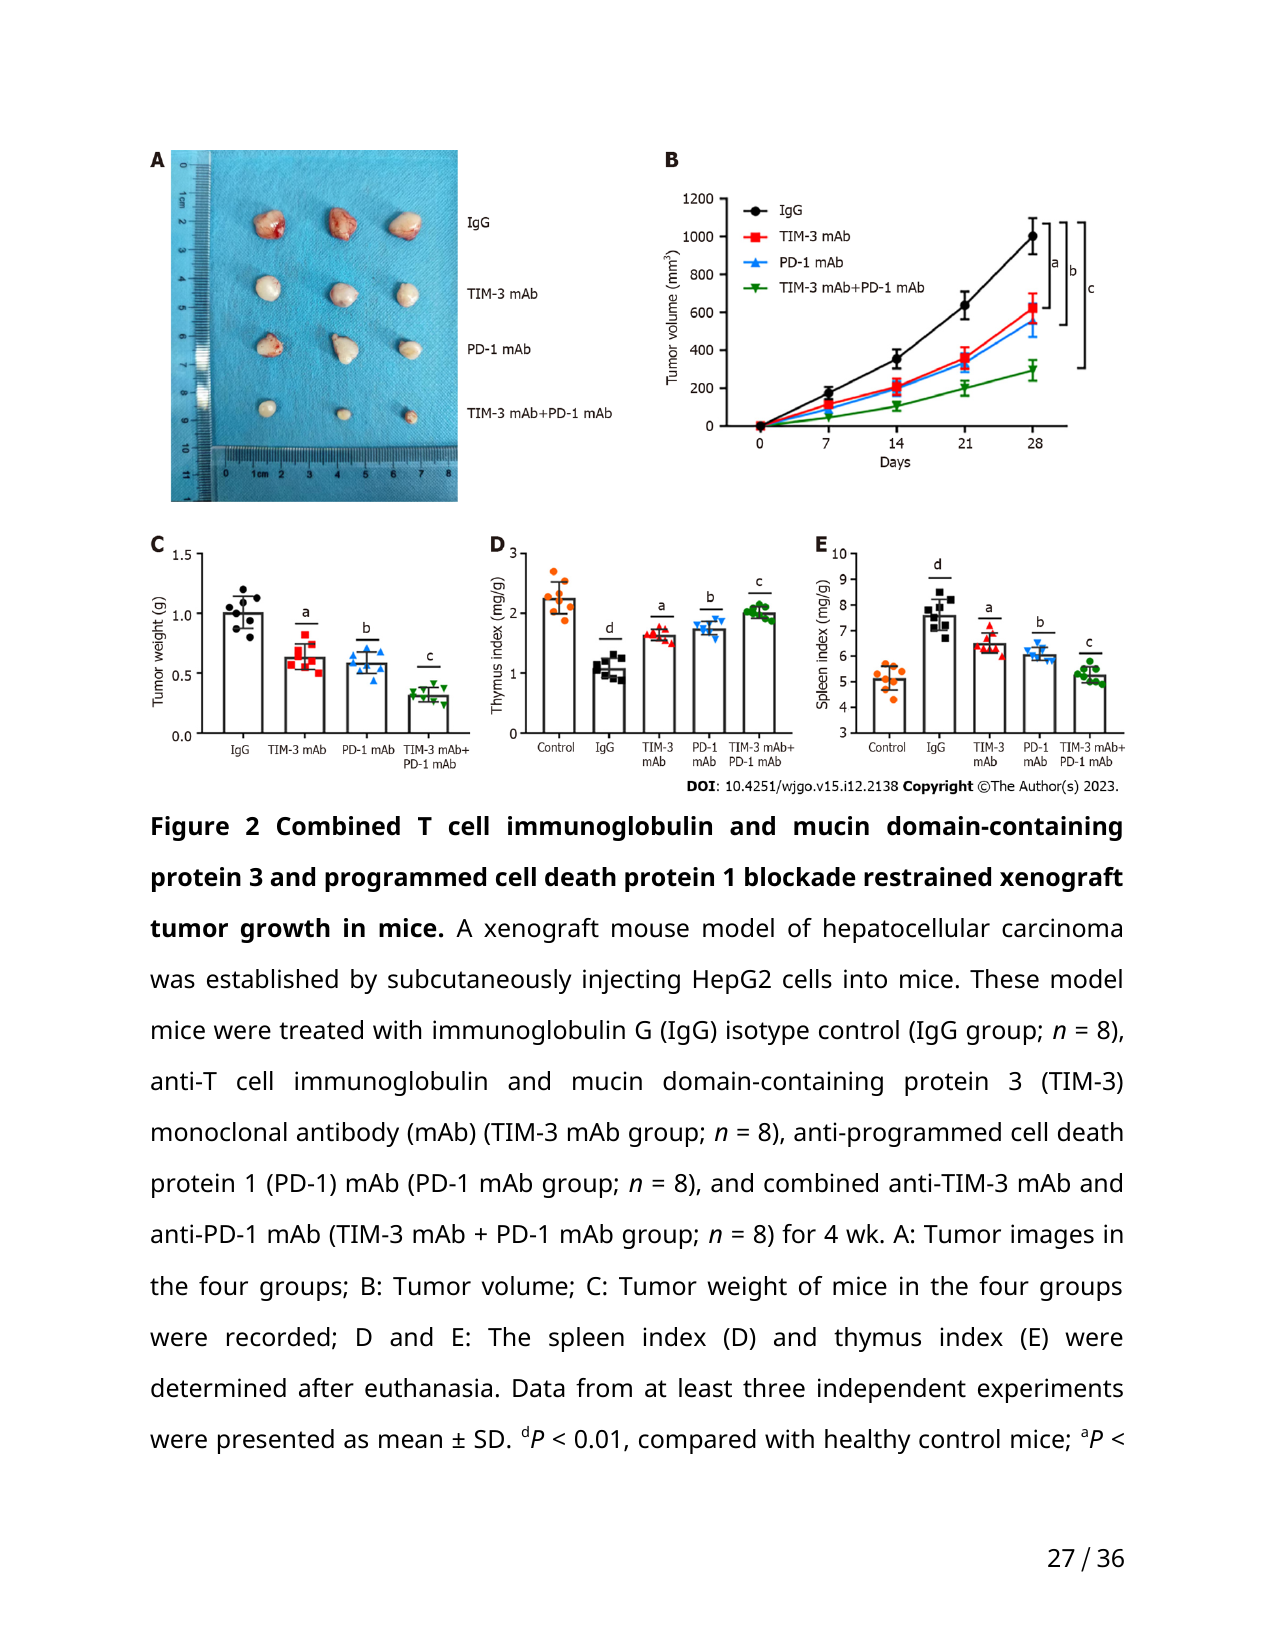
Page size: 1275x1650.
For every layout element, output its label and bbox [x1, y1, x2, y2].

text [150, 809, 1125, 1455]
picture [150, 150, 1125, 795]
